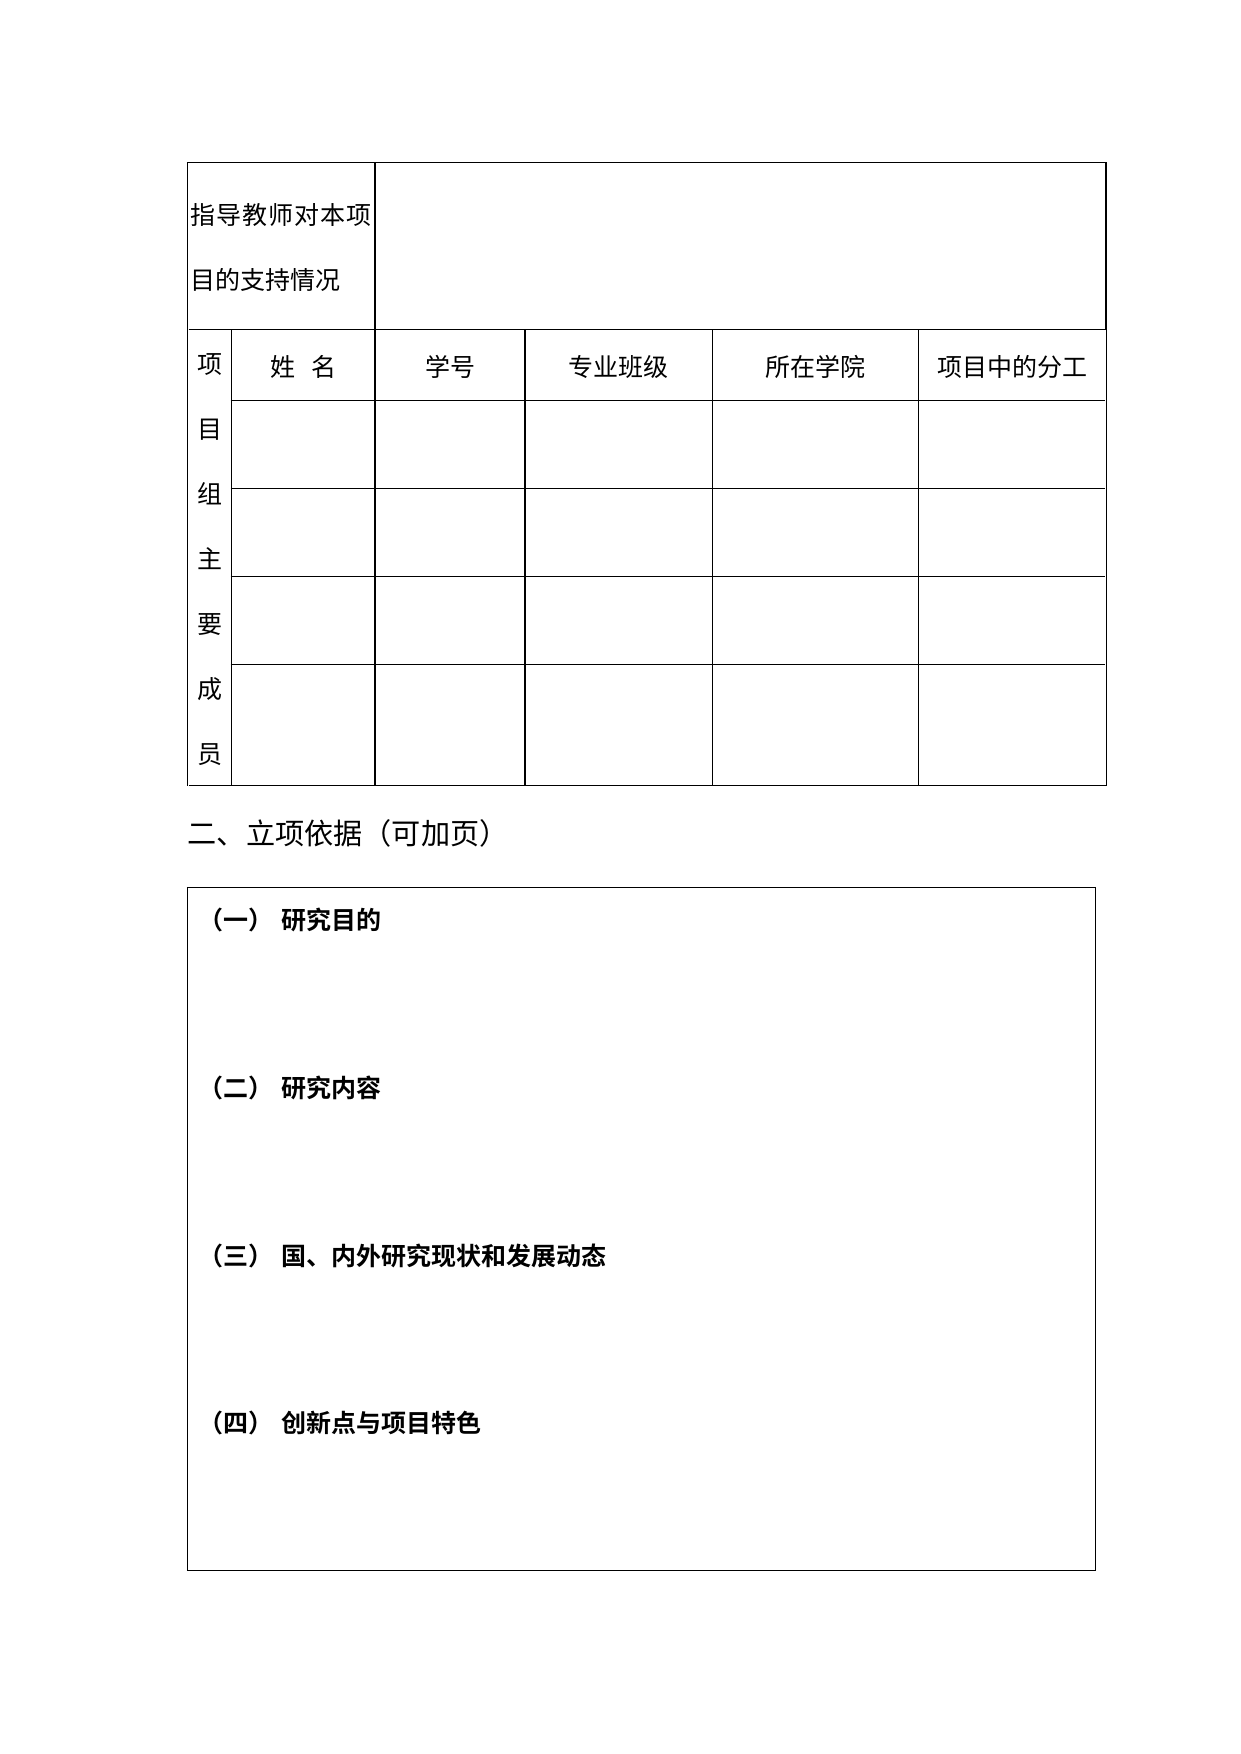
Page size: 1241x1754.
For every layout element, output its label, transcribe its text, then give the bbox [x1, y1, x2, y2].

table_cell 专业班级 [526, 330, 712, 400]
table_cell [232, 577, 374, 664]
table_cell [526, 665, 712, 785]
table_cell 项 目 组 主 要 成 员 [188, 330, 231, 785]
list 二、立项依据（可加页） [187, 799, 994, 864]
table_cell 学号 [376, 330, 524, 400]
table_cell [713, 401, 918, 488]
table_cell 项目中的分工 [919, 330, 1106, 400]
table_cell [919, 664, 1106, 785]
table_cell [232, 665, 374, 785]
table_cell [376, 489, 524, 576]
table_cell [526, 577, 712, 664]
table_cell [232, 401, 374, 488]
table_cell [919, 488, 1106, 576]
table_cell [376, 665, 524, 785]
table_cell 姓 名 [232, 330, 374, 400]
table_cell 指导教师对本项目的支持情况 [188, 163, 374, 329]
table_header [188, 888, 1095, 1570]
table_cell [526, 489, 712, 576]
table_cell [713, 665, 918, 785]
table_cell [713, 577, 918, 664]
table_cell [232, 489, 374, 576]
table_cell [713, 489, 918, 576]
table_cell [376, 577, 524, 664]
table_cell 所在学院 [713, 330, 918, 400]
table_cell [376, 401, 524, 488]
table_cell [376, 163, 1105, 329]
table_cell [919, 576, 1106, 664]
table_cell [919, 400, 1106, 488]
table_cell [526, 401, 712, 488]
